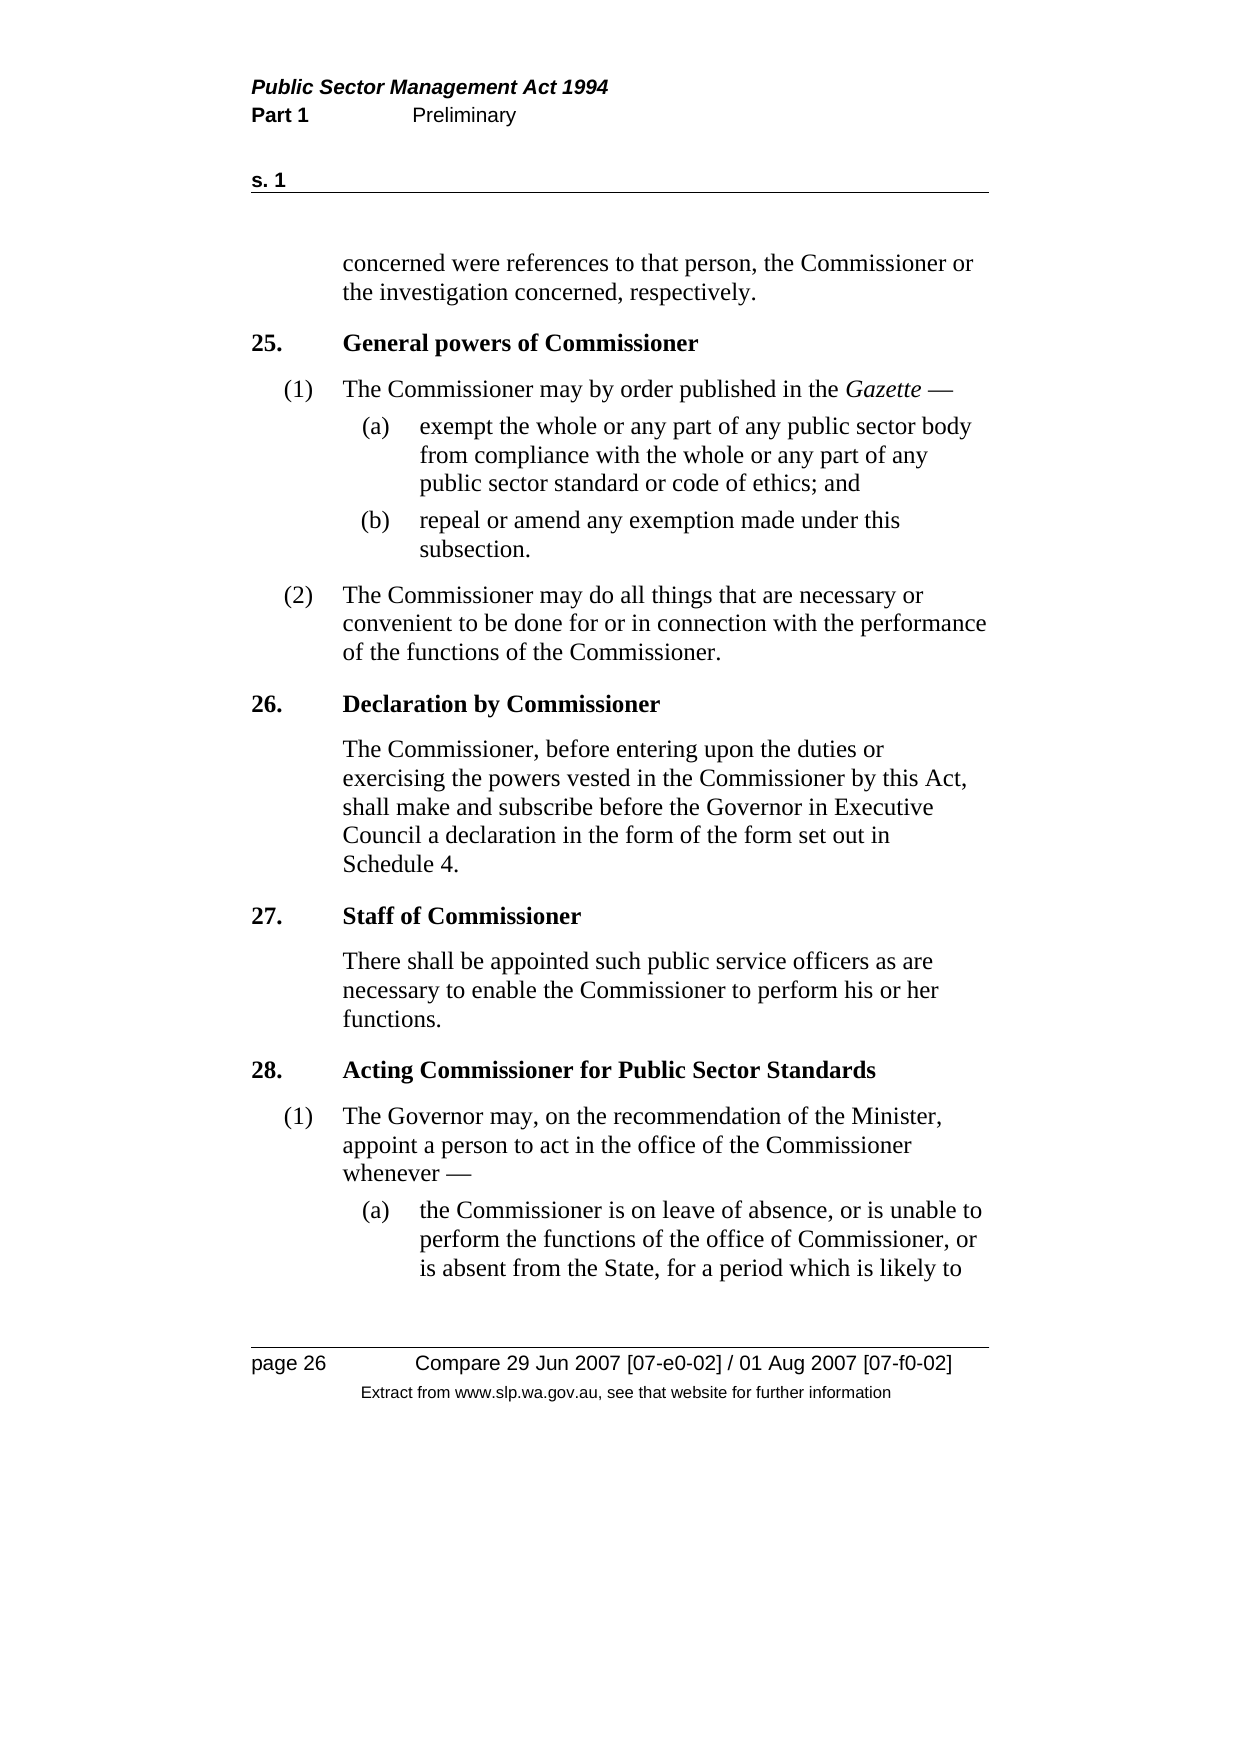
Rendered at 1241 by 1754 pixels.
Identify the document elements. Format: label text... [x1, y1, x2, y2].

text The Commissioner, before entering upon the duties or exercising the powers vested in the Commissioner by this Act, shall make and subscribe before the Governor in Executive Council a declaration in the form of the form set out in Schedule 4. [251, 734, 989, 878]
text (a) exempt the whole or any part of any public sector body from compliance with the whole or any part of any public sector standard or code of ethics; and [251, 411, 989, 497]
text There shall be appointed such public service officers as are necessary to enable the Commissioner to perform his or her functions. [251, 946, 989, 1033]
subtitle 26. Declaration by Commissioner [251, 689, 989, 718]
text (2) The Commissioner may do all things that are necessary or convenient to be done for or in connection with the performance of the functions of the Commissioner. [251, 580, 989, 666]
text (1) The Governor may, on the recommendation of the Minister, appoint a person to act in the office of the Commissioner whenever — [251, 1101, 989, 1187]
subtitle 28. Acting Commissioner for Public Sector Standards [251, 1056, 989, 1084]
text (1) The Commissioner may by order published in the Gazette — [251, 374, 989, 403]
subtitle 25. General powers of Commissioner [251, 328, 989, 357]
subtitle 27. Staff of Commissioner [251, 901, 989, 930]
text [251, 248, 989, 306]
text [251, 1196, 989, 1282]
text (b) repeal or amend any exemption made under this subsection. [251, 506, 989, 563]
